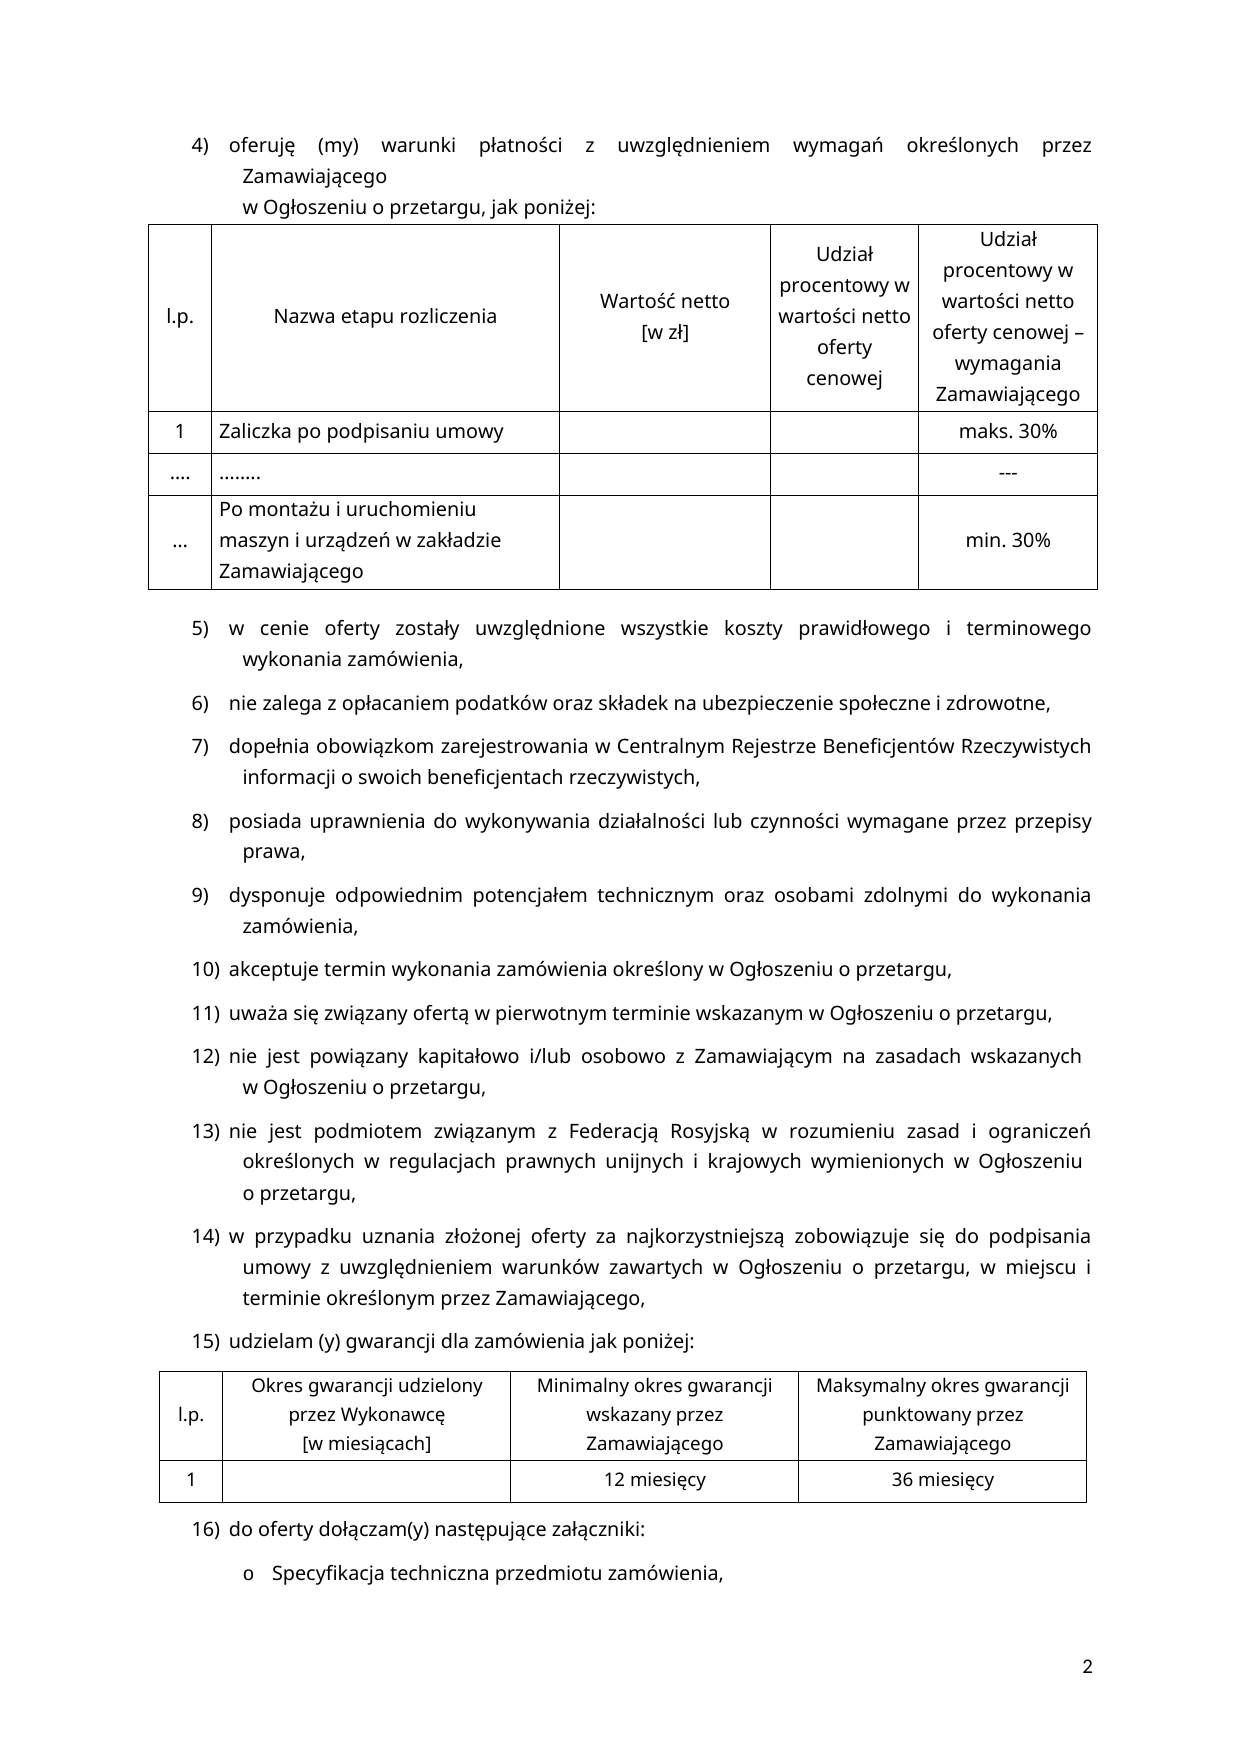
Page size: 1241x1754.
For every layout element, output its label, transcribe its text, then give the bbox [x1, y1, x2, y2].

table_header Maksymalny okres gwarancji punktowany przez Zamawiającego [799, 1372, 1086, 1460]
list oferuję (my) warunki płatności z uwzględnieniem wymagań określonych przez Zamawiającego w Ogłoszeniu o przetargu, jak poniżej: [191, 131, 1092, 220]
table_cell …. [149, 454, 211, 494]
list dopełnia obowiązkom zarejestrowania w Centralnym Rejestrze Beneficjentów Rzeczywistych informacji o swoich beneficjentach rzeczywistych, [191, 732, 1092, 790]
table_header Okres gwarancji udzielony przez Wykonawcę [w miesiącach] [223, 1372, 510, 1460]
table_cell [771, 454, 918, 494]
table_cell 1 [160, 1461, 222, 1502]
table_cell [223, 1461, 510, 1502]
table_header Wartość netto [w zł] [560, 225, 770, 411]
table_cell …….. [212, 454, 559, 494]
table_cell [560, 454, 770, 494]
table_cell [560, 412, 770, 453]
table_cell [771, 496, 918, 589]
list w przypadku uznania złożonej oferty za najkorzystniejszą zobowiązuje się do podpisania umowy z uwzględnieniem warunków zawartych w Ogłoszeniu o przetargu, w miejscu i terminie określonym przez Zamawiającego, [191, 1222, 1092, 1311]
list do oferty dołączam(y) następujące załączniki: [191, 1516, 1092, 1542]
table_cell [771, 412, 918, 453]
table_cell --- [919, 454, 1097, 494]
table_header l.p. [149, 225, 211, 411]
table_header l.p. [160, 1372, 222, 1460]
table_header Minimalny okres gwarancji wskazany przez Zamawiającego [511, 1372, 798, 1460]
list akceptuje termin wykonania zamówienia określony w Ogłoszeniu o przetargu, [191, 956, 1092, 983]
table_cell 1 [149, 412, 211, 453]
list udzielam (y) gwarancji dla zamówienia jak poniżej: [191, 1327, 1092, 1354]
table_cell maks. 30% [919, 412, 1097, 453]
list nie zalega z opłacaniem podatków oraz składek na ubezpieczenie społeczne i zdrowotne, [191, 689, 1092, 716]
list dysponuje odpowiednim potencjałem technicznym oraz osobami zdolnymi do wykonania zamówienia, [191, 881, 1092, 939]
table_cell 12 miesięcy [511, 1461, 798, 1502]
table_header Nazwa etapu rozliczenia [212, 225, 559, 411]
list nie jest podmiotem związanym z Federacją Rosyjską w rozumieniu zasad i ograniczeń określonych w regulacjach prawnych unijnych i krajowych wymienionych w Ogłoszeniu o przetargu, [191, 1117, 1092, 1206]
list posiada uprawnienia do wykonywania działalności lub czynności wymagane przez przepisy prawa, [191, 807, 1092, 865]
table_cell min. 30% [919, 496, 1097, 589]
list Specyfikacja techniczna przedmiotu zamówienia, [242, 1559, 1092, 1586]
table_cell Zaliczka po podpisaniu umowy [212, 412, 559, 453]
list uważa się związany ofertą w pierwotnym terminie wskazanym w Ogłoszeniu o przetargu, [191, 999, 1092, 1026]
table_header Udział procentowy w wartości netto oferty cenowej – wymagania Zamawiającego [919, 225, 1097, 411]
table_cell Po montażu i uruchomieniu maszyn i urządzeń w zakładzie Zamawiającego [212, 496, 559, 589]
table_cell … [149, 496, 211, 589]
table_header Udział procentowy w wartości netto oferty cenowej [771, 225, 918, 411]
list w cenie oferty zostały uwzględnione wszystkie koszty prawidłowego i terminowego wykonania zamówienia, [191, 615, 1092, 673]
table_cell [560, 496, 770, 589]
table_cell 36 miesięcy [799, 1461, 1086, 1502]
list nie jest powiązany kapitałowo i/lub osobowo z Zamawiającym na zasadach wskazanych w Ogłoszeniu o przetargu, [191, 1042, 1092, 1100]
